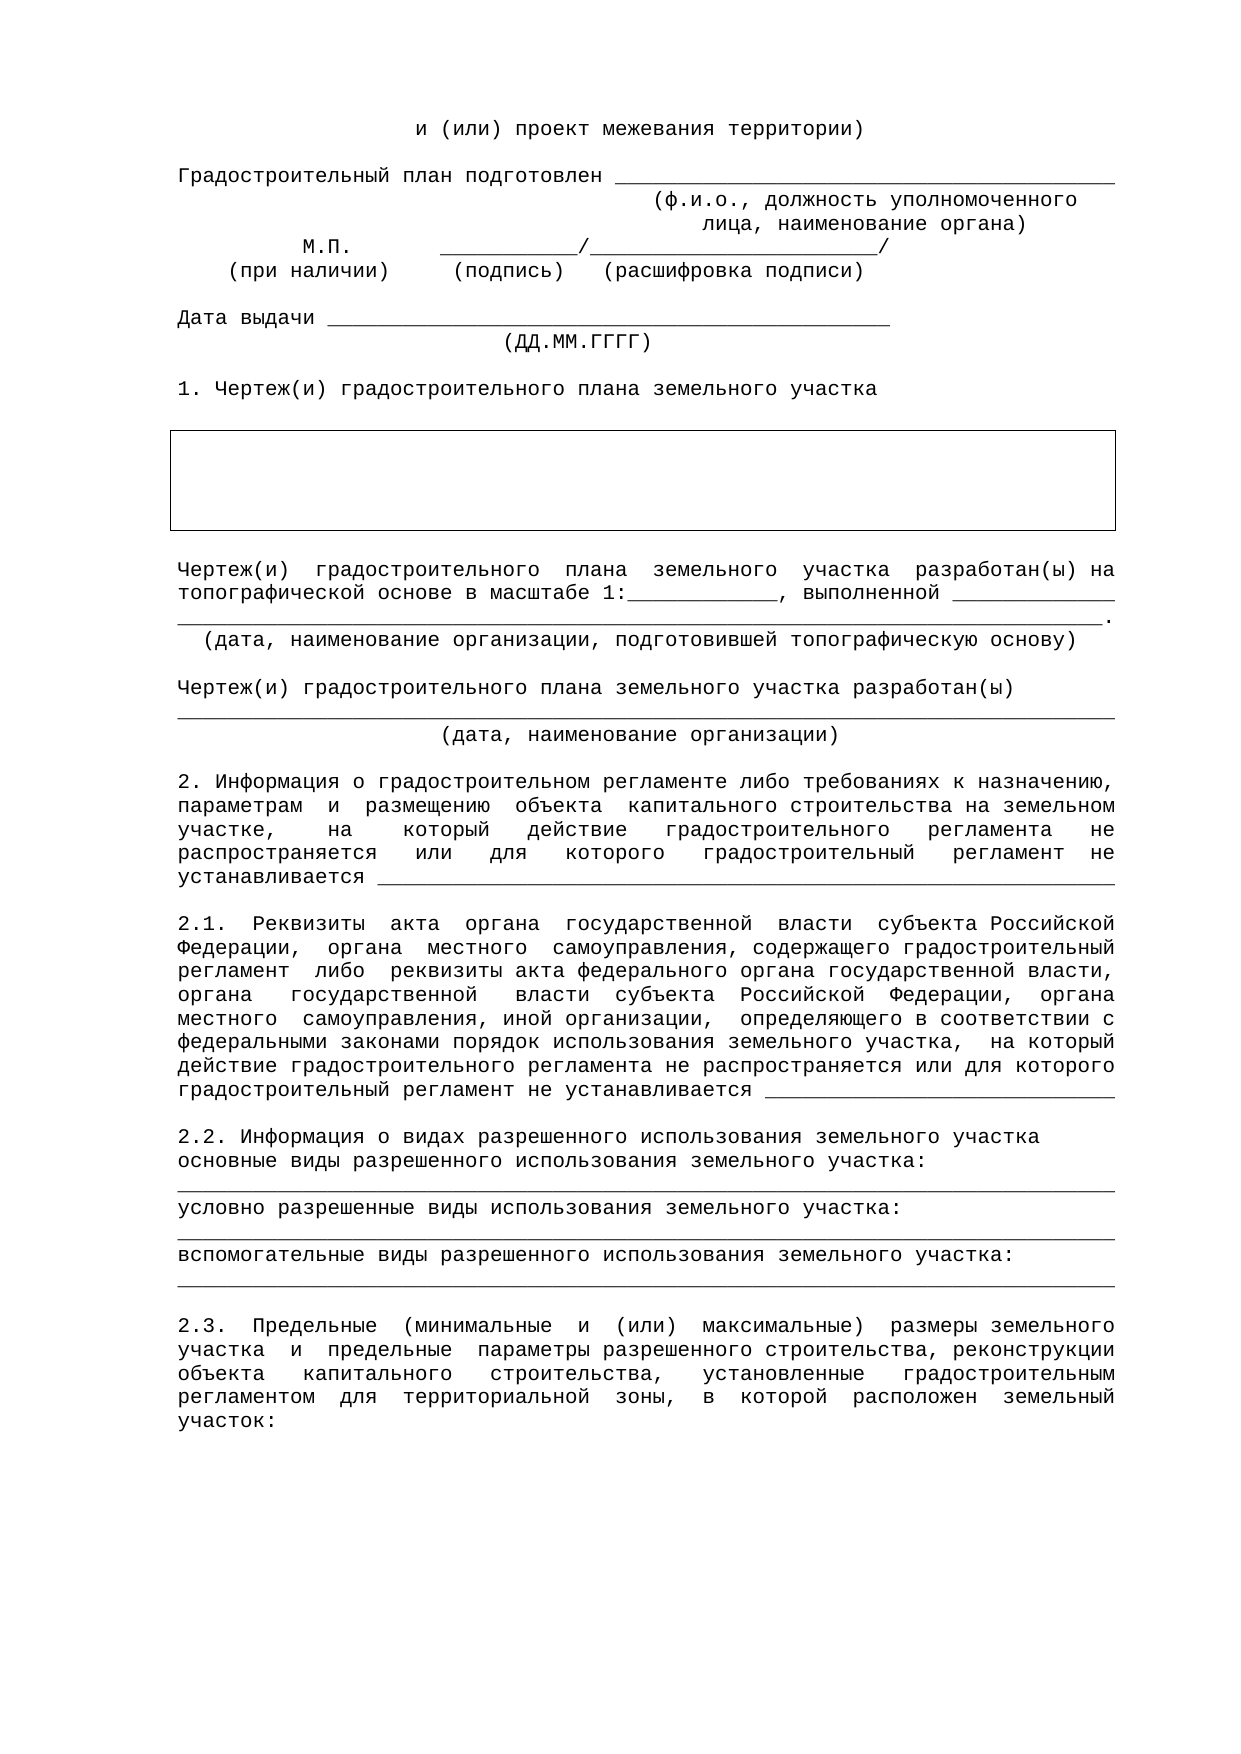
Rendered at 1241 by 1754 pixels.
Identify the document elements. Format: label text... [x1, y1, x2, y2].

text М.П. ___________/_______________________/ [177, 236, 1152, 260]
text действие градостроительного регламента не распространяется или для которого [177, 1055, 1152, 1079]
text лица, наименование органа) [177, 213, 1152, 236]
text федеральными законами порядок использования земельного участка, на который [177, 1031, 1152, 1055]
text участок: [177, 1410, 1152, 1433]
text градостроительный регламент не устанавливается ____________________________ [177, 1079, 1152, 1102]
text Градостроительный план подготовлен ________________________________________ [177, 165, 1152, 189]
text устанавливается ___________________________________________________________ [177, 866, 1152, 889]
text вспомогательные виды разрешенного использования земельного участка: [177, 1244, 1152, 1268]
text участка и предельные параметры разрешенного строительства, реконструкции [177, 1339, 1152, 1362]
text (дата, наименование организации, подготовившей топографическую основу) [177, 629, 1152, 653]
text и (или) проект межевания территории) [177, 118, 1152, 142]
text участке, на который действие градостроительного регламента не [177, 819, 1152, 842]
text (дата, наименование организации) [177, 724, 1152, 748]
text Чертеж(и) градостроительного плана земельного участка разработан(ы) на [177, 558, 1152, 582]
text ___________________________________________________________________________ [177, 1173, 1152, 1197]
text (ф.и.о., должность уполномоченного [177, 189, 1152, 213]
text 2.1. Реквизиты акта органа государственной власти субъекта Российской [177, 913, 1152, 937]
table_header [171, 431, 1115, 480]
text топографической основе в масштабе 1:____________, выполненной _____________ [177, 582, 1152, 606]
table_cell [171, 480, 1115, 529]
text ___________________________________________________________________________ [177, 1221, 1152, 1244]
text распространяется или для которого градостроительный регламент не [177, 842, 1152, 866]
text Федерации, органа местного самоуправления, содержащего градостроительный [177, 937, 1152, 961]
text основные виды разрешенного использования земельного участка: [177, 1150, 1152, 1173]
text Дата выдачи _____________________________________________ [177, 307, 1152, 331]
text объекта капитального строительства, установленные градостроительным [177, 1362, 1152, 1386]
text регламент либо реквизиты акта федерального органа государственной власти, [177, 961, 1152, 984]
text 1. Чертеж(и) градостроительного плана земельного участка [177, 378, 1152, 402]
text 2.3. Предельные (минимальные и (или) максимальные) размеры земельного [177, 1315, 1152, 1339]
text (при наличии) (подпись) (расшифровка подписи) [177, 260, 1152, 284]
text условно разрешенные виды использования земельного участка: [177, 1197, 1152, 1221]
text параметрам и размещению объекта капитального строительства на земельном [177, 795, 1152, 819]
text 2. Информация о градостроительном регламенте либо требованиях к назначению, [177, 771, 1152, 795]
text __________________________________________________________________________. [177, 606, 1152, 629]
text (ДД.ММ.ГГГГ) [177, 331, 1152, 354]
text ___________________________________________________________________________ [177, 1268, 1152, 1292]
text местного самоуправления, иной организации, определяющего в соответствии с [177, 1008, 1152, 1031]
text ___________________________________________________________________________ [177, 700, 1152, 724]
text регламентом для территориальной зоны, в которой расположен земельный [177, 1386, 1152, 1410]
text Чертеж(и) градостроительного плана земельного участка разработан(ы) [177, 677, 1152, 700]
text 2.2. Информация о видах разрешенного использования земельного участка [177, 1126, 1152, 1150]
text органа государственной власти субъекта Российской Федерации, органа [177, 984, 1152, 1008]
